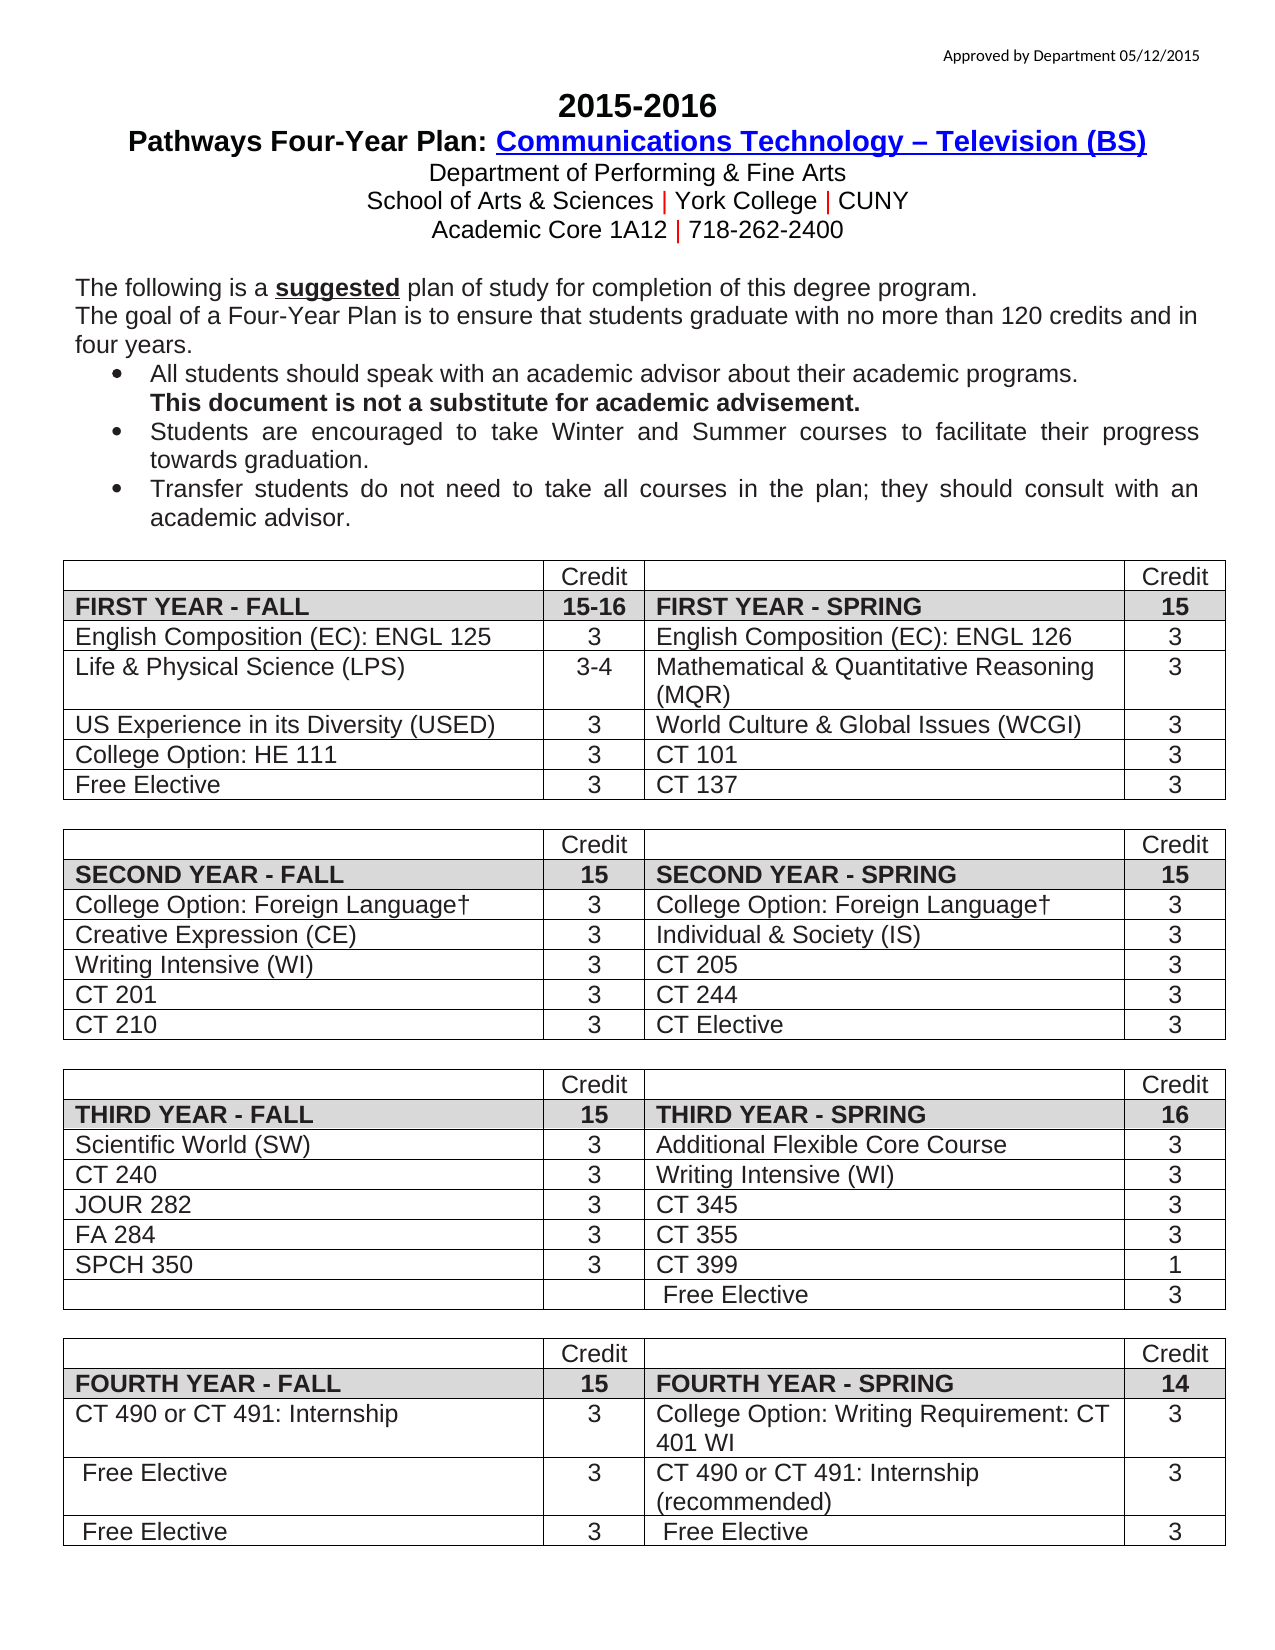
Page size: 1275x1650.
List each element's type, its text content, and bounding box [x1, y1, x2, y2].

table_cell Scientific World (SW) [64, 1130, 543, 1158]
table_cell Additional Flexible Core Course [645, 1130, 1124, 1158]
table_cell 3 [544, 1399, 644, 1457]
table_cell 3 [1125, 1220, 1225, 1248]
table_cell SPCH 350 [64, 1250, 543, 1278]
table_header Credit [544, 561, 644, 590]
table_header Credit [544, 1339, 644, 1368]
table_cell CT 490 or CT 491: Internship [64, 1399, 543, 1457]
table_cell 3 [1125, 1280, 1225, 1308]
table_cell 3 [1125, 1516, 1225, 1545]
table_cell Writing Intensive (WI) [64, 950, 543, 979]
table_cell 3 [544, 740, 644, 769]
table_cell Writing Intensive (WI) [645, 1160, 1124, 1188]
table_cell College Option: Writing Requirement: CT 401 WI [645, 1399, 1124, 1457]
table_cell 3 [1125, 1399, 1225, 1457]
table_cell Individual & Society (IS) [645, 920, 1124, 949]
table_cell 3 [1125, 1190, 1225, 1218]
text Department of Performing & Fine Arts [75, 158, 1200, 186]
table_cell 3 [1125, 770, 1225, 799]
table_cell 3-4 [544, 651, 644, 709]
table_cell 3 [544, 710, 644, 739]
text School of Arts & Sciences | York College | CUNY [75, 186, 1200, 215]
table_cell FOURTH YEAR - SPRING [645, 1369, 1124, 1398]
table_cell 15 [544, 860, 644, 889]
table_cell 3 [544, 1010, 644, 1039]
table_cell JOUR 282 [64, 1190, 543, 1218]
table_cell 3 [1125, 1010, 1225, 1039]
list Students are encouraged to take Winter and Summer courses to facilitate their progress towards graduation. [112, 416, 1200, 474]
table_header Credit [544, 1070, 644, 1098]
table_header Credit [544, 830, 644, 859]
table_cell CT 201 [64, 980, 543, 1009]
text The goal of a Four-Year Plan is to ensure that students graduate with no more than 120 credits and in four years. [75, 301, 1200, 359]
table_cell 15 [1125, 860, 1225, 889]
table_cell 3 [1125, 710, 1225, 739]
table_cell CT Elective [645, 1010, 1124, 1039]
table_cell 3 [1125, 1130, 1225, 1158]
table_cell CT 240 [64, 1160, 543, 1188]
table_cell Creative Expression (CE) [64, 920, 543, 949]
table_cell Free Elective [64, 770, 543, 799]
table_cell 3 [1125, 740, 1225, 769]
table_cell World Culture & Global Issues (WCGI) [645, 710, 1124, 739]
table_header [64, 830, 543, 859]
list Transfer students do not need to take all courses in the plan; they should consult with an academic advisor. [112, 474, 1200, 532]
table_header Credit [1125, 561, 1225, 590]
table_header Credit [1125, 1070, 1225, 1098]
table_cell Life & Physical Science (LPS) [64, 651, 543, 709]
table_cell 3 [544, 1516, 644, 1545]
table_header [645, 1339, 1124, 1368]
table_cell Free Elective [64, 1458, 543, 1515]
table_cell English Composition (EC): ENGL 126 [645, 621, 1124, 650]
table_cell 3 [1125, 1160, 1225, 1188]
table_header [64, 1070, 543, 1098]
table_cell 3 [544, 621, 644, 650]
table_cell 3 [544, 1130, 644, 1158]
table_cell 15-16 [544, 591, 644, 620]
table_cell College Option: Foreign Language† [64, 890, 543, 919]
table_header [64, 1339, 543, 1368]
table_cell Free Elective [645, 1280, 1124, 1308]
table_cell 3 [1125, 980, 1225, 1009]
table_cell THIRD YEAR - SPRING [645, 1100, 1124, 1128]
table_cell English Composition (EC): ENGL 125 [64, 621, 543, 650]
text Academic Core 1A12 | 718-262-2400 [75, 215, 1200, 244]
list All students should speak with an academic advisor about their academic programs. [112, 359, 1200, 388]
table_cell THIRD YEAR - FALL [64, 1100, 543, 1128]
table_cell 3 [1125, 621, 1225, 650]
table_cell US Experience in its Diversity (USED) [64, 710, 543, 739]
table_cell 3 [544, 1220, 644, 1248]
text The following is a suggested plan of study for completion of this degree program. [75, 273, 1200, 301]
table_header [64, 561, 543, 590]
table_cell College Option: HE 111 [64, 740, 543, 769]
table_cell 15 [1125, 591, 1225, 620]
table_cell 3 [544, 770, 644, 799]
table_cell 15 [544, 1369, 644, 1398]
text 2015-2016 [75, 86, 1200, 124]
table_cell College Option: Foreign Language† [645, 890, 1124, 919]
table_cell CT 399 [645, 1250, 1124, 1278]
table_cell [64, 1280, 543, 1308]
table_cell 3 [1125, 1458, 1225, 1515]
table_cell FIRST YEAR - SPRING [645, 591, 1124, 620]
table_cell SECOND YEAR - SPRING [645, 860, 1124, 889]
table_cell CT 490 or CT 491: Internship (recommended) [645, 1458, 1124, 1515]
table_header [645, 830, 1124, 859]
table_cell Mathematical & Quantitative Reasoning (MQR) [645, 651, 1124, 709]
table_cell CT 101 [645, 740, 1124, 769]
table_cell CT 205 [645, 950, 1124, 979]
table_cell 3 [1125, 950, 1225, 979]
table_header [645, 561, 1124, 590]
table_header Credit [1125, 830, 1225, 859]
table_cell 3 [544, 1190, 644, 1218]
table_cell FIRST YEAR - FALL [64, 591, 543, 620]
table_cell 1 [1125, 1250, 1225, 1278]
table_cell Free Elective [64, 1516, 543, 1545]
text This document is not a substitute for academic advisement. [112, 388, 1200, 416]
table_cell [544, 1280, 644, 1308]
table_cell FA 284 [64, 1220, 543, 1248]
table_cell SECOND YEAR - FALL [64, 860, 543, 889]
table_cell 3 [544, 980, 644, 1009]
table_cell 3 [544, 1160, 644, 1188]
table_header [645, 1070, 1124, 1098]
text Pathways Four-Year Plan: Communications Technology – Television (BS) [75, 124, 1200, 158]
table_cell 15 [544, 1100, 644, 1128]
table_cell CT 355 [645, 1220, 1124, 1248]
table_cell 3 [544, 950, 644, 979]
table_cell CT 137 [645, 770, 1124, 799]
table_cell 16 [1125, 1100, 1225, 1128]
table_cell 3 [1125, 890, 1225, 919]
table_cell 3 [544, 1458, 644, 1515]
table_cell CT 210 [64, 1010, 543, 1039]
table_cell 3 [544, 1250, 644, 1278]
table_header Credit [1125, 1339, 1225, 1368]
table_cell CT 345 [645, 1190, 1124, 1218]
table_cell 3 [1125, 651, 1225, 709]
table_cell 3 [544, 920, 644, 949]
table_cell FOURTH YEAR - FALL [64, 1369, 543, 1398]
table_cell 14 [1125, 1369, 1225, 1398]
table_cell 3 [1125, 920, 1225, 949]
table_cell CT 244 [645, 980, 1124, 1009]
table_cell 3 [544, 890, 644, 919]
table_cell Free Elective [645, 1516, 1124, 1545]
